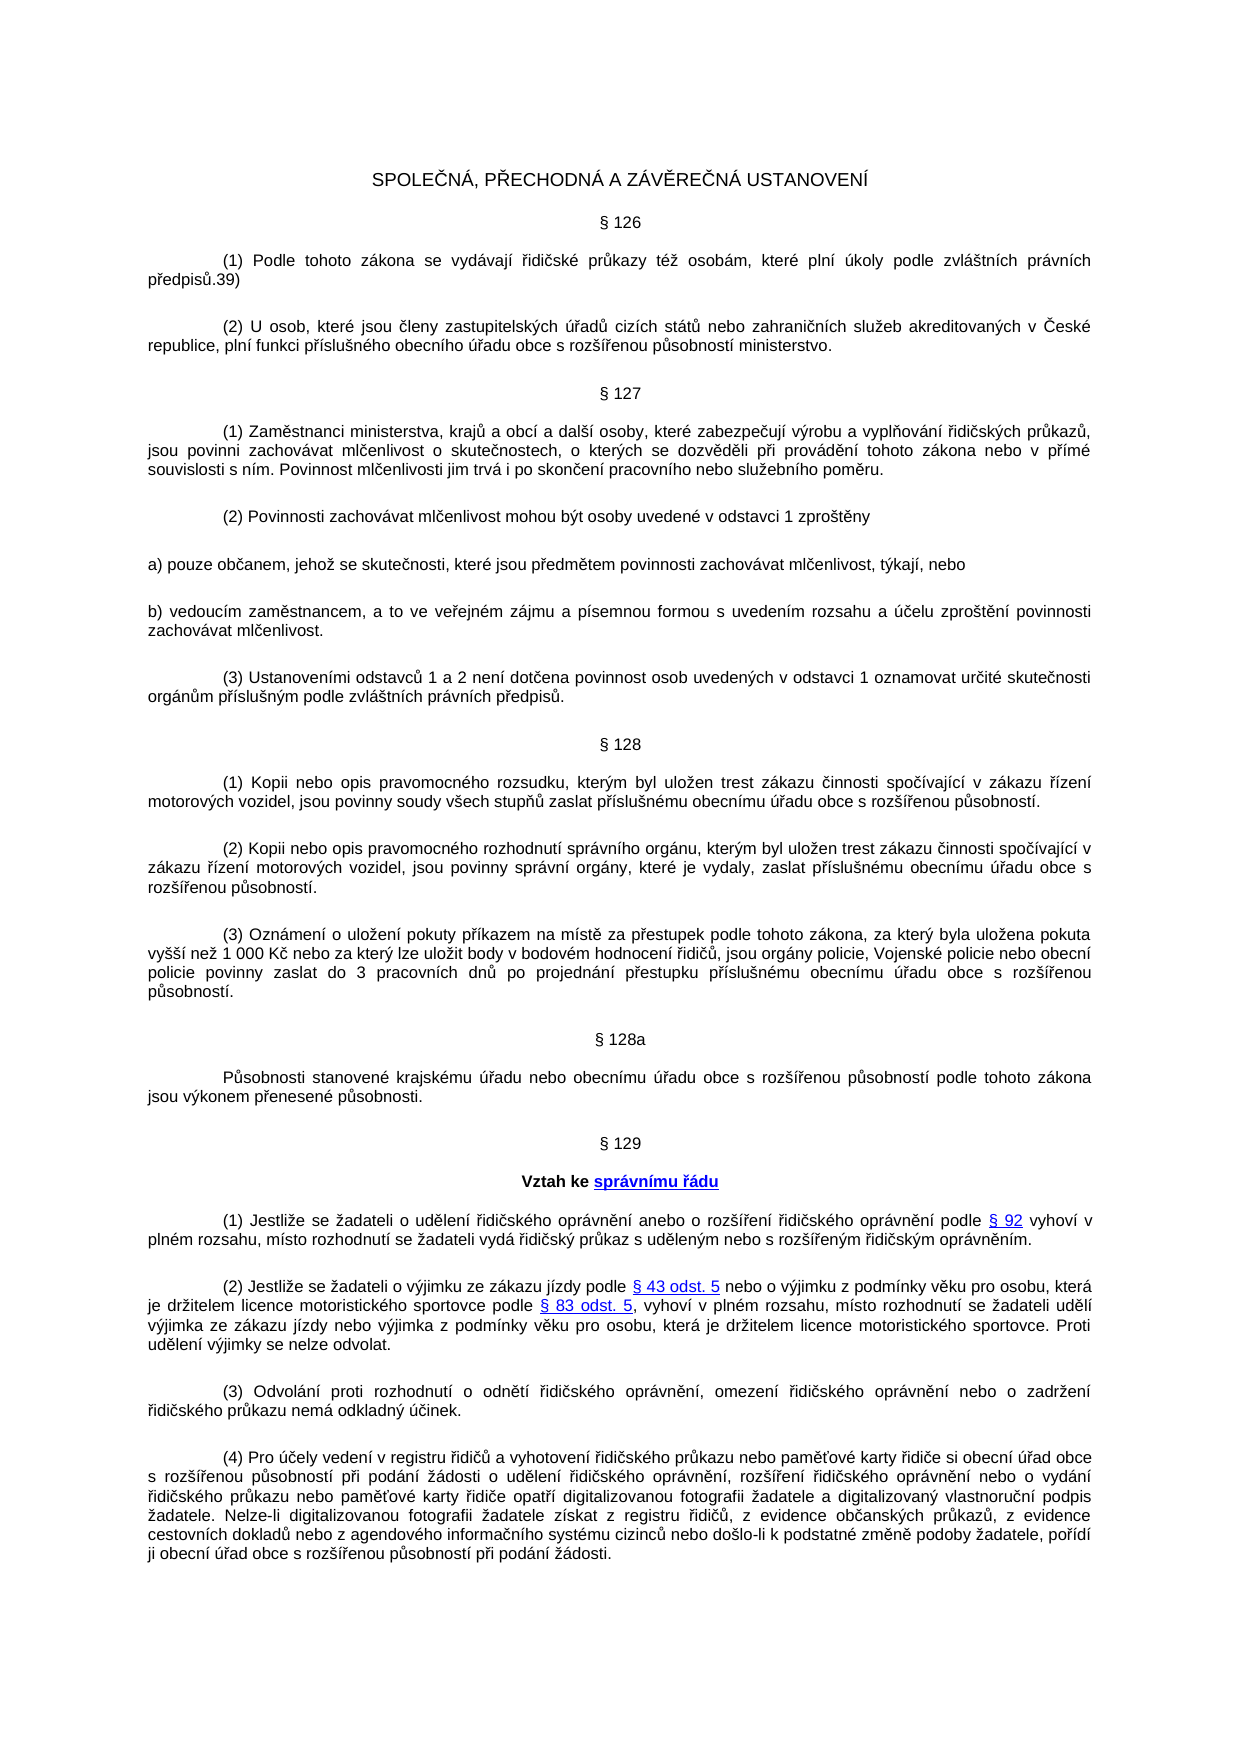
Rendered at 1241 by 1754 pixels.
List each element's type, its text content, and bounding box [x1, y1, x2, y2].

text (3) Odvolání proti rozhodnutí o odnětí řidičského oprávnění, omezení řidičského oprávnění nebo o zadržení řidičského průkazu nemá odkladný účinek. [148, 1382, 1092, 1420]
text (2) U osob, které jsou členy zastupitelských úřadů cizích států nebo zahraničních služeb akreditovaných v České republice, plní funkci příslušného obecního úřadu obce s rozšířenou působností ministerstvo. [148, 317, 1092, 355]
text Působnosti stanovené krajskému úřadu nebo obecnímu úřadu obce s rozšířenou působností podle tohoto zákona jsou výkonem přenesené působnosti. [148, 1068, 1092, 1106]
text (1) Kopii nebo opis pravomocného rozsudku, kterým byl uložen trest zákazu činnosti spočívající v zákazu řízení motorových vozidel, jsou povinny soudy všech stupňů zaslat příslušnému obecnímu úřadu obce s rozšířenou působností. [148, 773, 1092, 811]
text (1) Podle tohoto zákona se vydávají řidičské průkazy též osobám, které plní úkoly podle zvláštních právních předpisů.39) [148, 251, 1092, 289]
text § 128a [148, 1029, 1092, 1048]
text § 129 [148, 1134, 1092, 1153]
text § 126 [148, 212, 1092, 232]
text (2) Jestliže se žadateli o výjimku ze zákazu jízdy podle § 43 odst. 5 nebo o výjimku z podmínky věku pro osobu, která je držitelem licence motoristického sportovce podle § 83 odst. 5, vyhoví v plném rozsahu, místo rozhodnutí se žadateli udělí výjimka ze zákazu jízdy nebo výjimka z podmínky věku pro osobu, která je držitelem licence motoristického sportovce. Proti udělení výjimky se nelze odvolat. [148, 1277, 1092, 1354]
text (4) Pro účely vedení v registru řidičů a vyhotovení řidičského průkazu nebo paměťové karty řidiče si obecní úřad obce s rozšířenou působností při podání žádosti o udělení řidičského oprávnění, rozšíření řidičského oprávnění nebo o vydání řidičského průkazu nebo paměťové karty řidiče opatří digitalizovanou fotografii žadatele a digitalizovaný vlastnoruční podpis žadatele. Nelze-li digitalizovanou fotografii žadatele získat z registru řidičů, z evidence občanských průkazů, z evidence cestovních dokladů nebo z agendového informačního systému cizinců nebo došlo-li k podstatné změně podoby žadatele, pořídí ji obecní úřad obce s rozšířenou působností při podání žádosti. [148, 1448, 1092, 1563]
text (3) Oznámení o uložení pokuty příkazem na místě za přestupek podle tohoto zákona, za který byla uložena pokuta vyšší než 1 000 Kč nebo za který lze uložit body v bodovém hodnocení řidičů, jsou orgány policie, Vojenské policie nebo obecní policie povinny zaslat do 3 pracovních dnů po projednání přestupku příslušnému obecnímu úřadu obce s rozšířenou působností. [148, 924, 1092, 1001]
text (1) Zaměstnanci ministerstva, krajů a obcí a další osoby, které zabezpečují výrobu a vyplňování řidičských průkazů, jsou povinni zachovávat mlčenlivost o skutečnostech, o kterých se dozvěděli při provádění tohoto zákona nebo v přímé souvislosti s ním. Povinnost mlčenlivosti jim trvá i po skončení pracovního nebo služebního poměru. [148, 422, 1092, 479]
text (3) Ustanoveními odstavců 1 a 2 není dotčena povinnost osob uvedených v odstavci 1 oznamovat určité skutečnosti orgánům příslušným podle zvláštních právních předpisů. [148, 668, 1092, 706]
text b) vedoucím zaměstnancem, a to ve veřejném zájmu a písemnou formou s uvedením rozsahu a účelu zproštění povinnosti zachovávat mlčenlivost. [148, 602, 1092, 640]
text § 128 [148, 734, 1092, 753]
text SPOLEČNÁ, PŘECHODNÁ A ZÁVĚREČNÁ USTANOVENÍ [148, 169, 1092, 191]
text § 127 [148, 383, 1092, 403]
text (1) Jestliže se žadateli o udělení řidičského oprávnění anebo o rozšíření řidičského oprávnění podle § 92 vyhoví v plném rozsahu, místo rozhodnutí se žadateli vydá řidičský průkaz s uděleným nebo s rozšířeným řidičským oprávněním. [148, 1211, 1092, 1249]
text Vztah ke správnímu řádu [148, 1172, 1092, 1191]
text (2) Povinnosti zachovávat mlčenlivost mohou být osoby uvedené v odstavci 1 zproštěny [148, 507, 1092, 526]
text a) pouze občanem, jehož se skutečnosti, které jsou předmětem povinnosti zachovávat mlčenlivost, týkají, nebo [148, 554, 1092, 574]
text (2) Kopii nebo opis pravomocného rozhodnutí správního orgánu, kterým byl uložen trest zákazu činnosti spočívající v zákazu řízení motorových vozidel, jsou povinny správní orgány, které je vydaly, zaslat příslušnému obecnímu úřadu obce s rozšířenou působností. [148, 839, 1092, 897]
